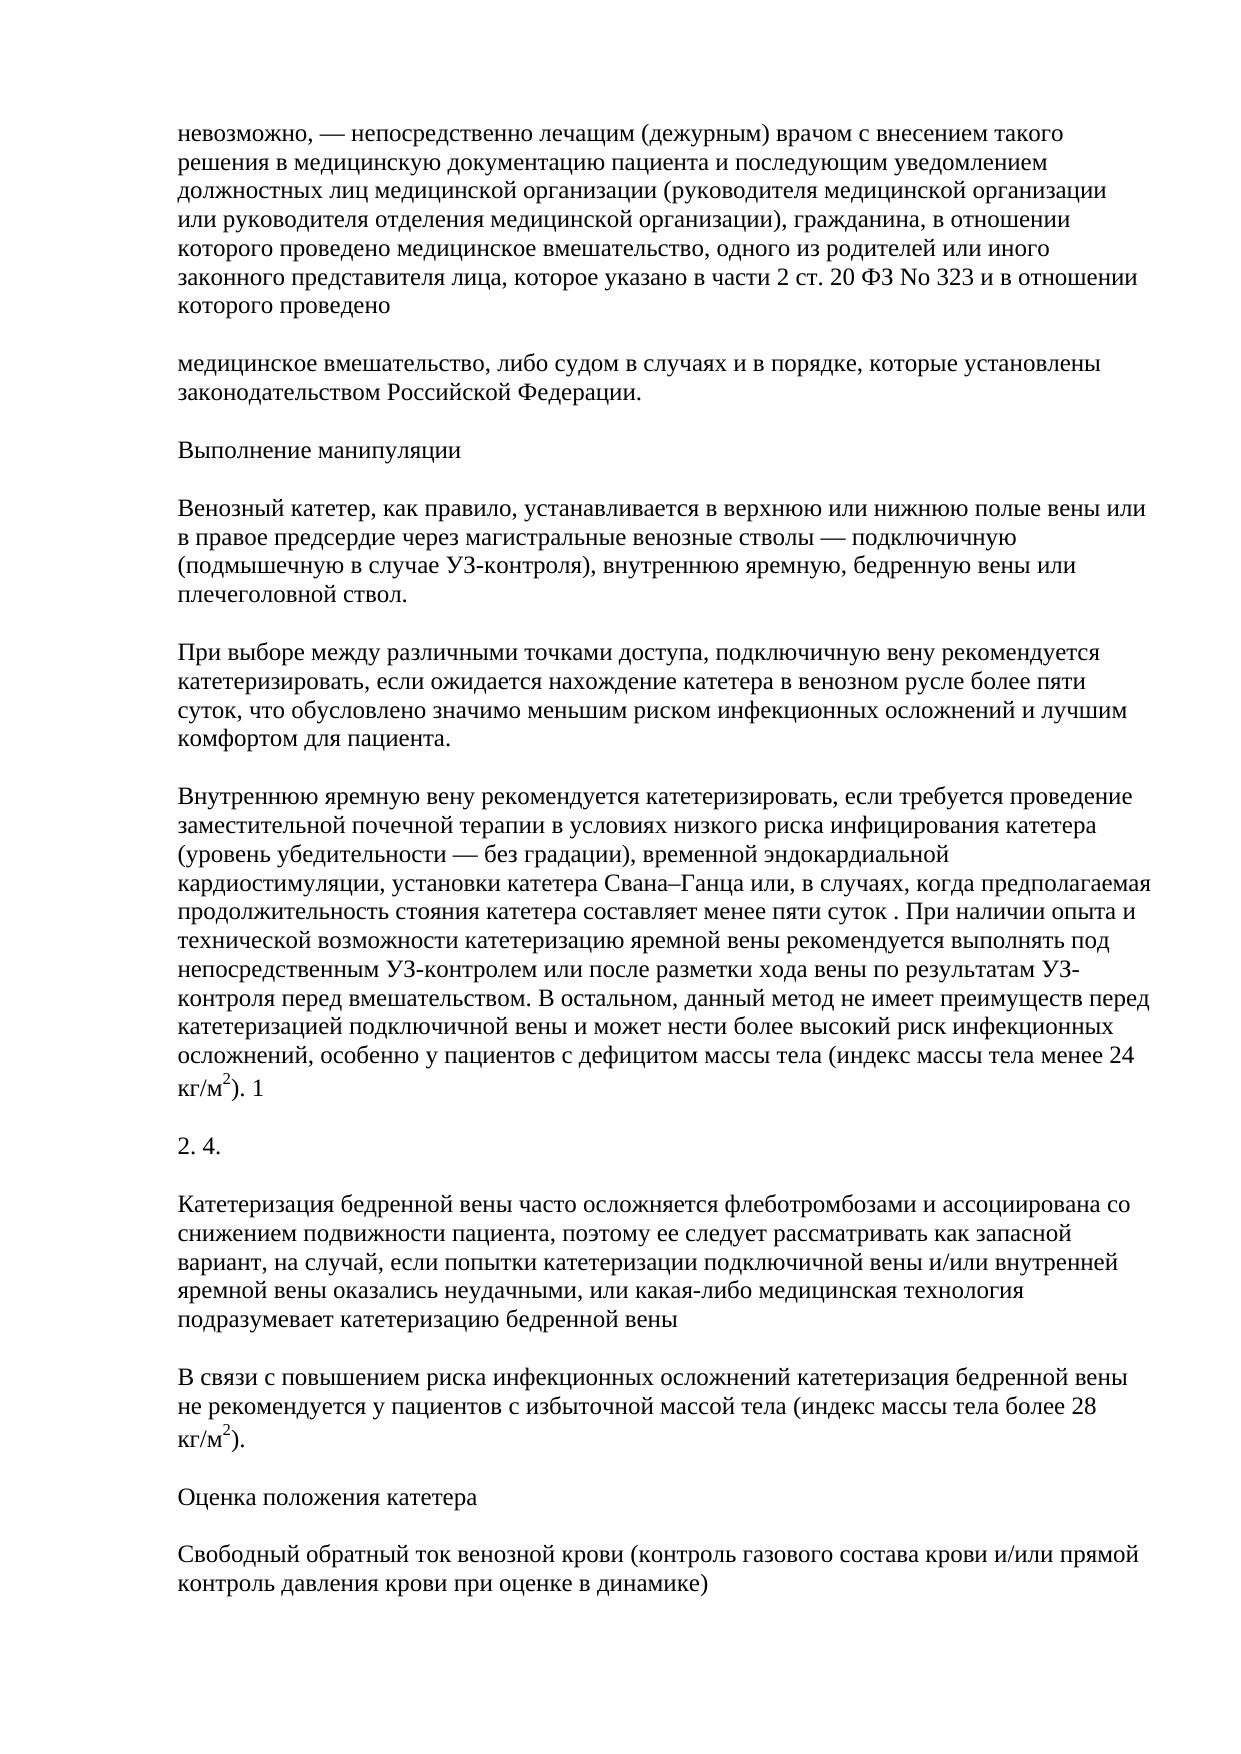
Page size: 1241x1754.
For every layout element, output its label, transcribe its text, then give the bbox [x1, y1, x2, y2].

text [177, 118, 1152, 319]
text Оценка положения катетера [177, 1482, 1152, 1510]
text Венозный катетер, как правило, устанавливается в верхнюю или нижнюю полые вены или в правое предсердие через магистральные венозные стволы — подключичную (подмышечную в случае УЗ-контроля), внутреннюю яремную, бедренную вены или плечеголовной ствол. [177, 493, 1152, 608]
text В связи с повышением риска инфекционных осложнений катетеризация бедренной вены не рекомендуется у пациентов с избыточной массой тела (индекс массы тела более 28 кг/м2). [177, 1362, 1152, 1452]
text Катетеризация бедренной вены часто осложняется флеботромбозами и ассоциирована со снижением подвижности пациента, поэтому ее следует рассматривать как запасной вариант, на случай, если попытки катетеризации подключичной вены и/или внутренней яремной вены оказались неудачными, или какая-либо медицинская технология подразумевает катетеризацию бедренной вены [177, 1189, 1152, 1333]
text При выборе между различными точками доступа, подключичную вену рекомендуется катетеризировать, если ожидается нахождение катетера в венозном русле более пяти суток, что обусловлено значимо меньшим риском инфекционных осложнений и лучшим комфортом для пациента. [177, 637, 1152, 752]
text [177, 1539, 1152, 1597]
text медицинское вмешательство, либо судом в случаях и в порядке, которые установлены законодательством Российской Федерации. [177, 348, 1152, 406]
text Внутреннюю яремную вену рекомендуется катетеризировать, если требуется проведение заместительной почечной терапии в условиях низкого риска инфицирования катетера (уровень убедительности — без градации), временной эндокардиальной кардиостимуляции, установки катетера Свана–Ганца или, в случаях, когда предполагаемая продолжительность стояния катетера составляет менее пяти суток . При наличии опыта и технической возможности катетеризацию яремной вены рекомендуется выполнять под непосредственным УЗ-контролем или после разметки хода вены по результатам УЗ-контроля перед вмешательством. В остальном, данный метод не имеет преимуществ перед катетеризацией подключичной вены и может нести более высокий риск инфекционных осложнений, особенно у пациентов с дефицитом массы тела (индекс массы тела менее 24 кг/м2). 1 [177, 781, 1152, 1102]
text 2. 4. [177, 1131, 1152, 1160]
text Выполнение манипуляции [177, 435, 1152, 464]
